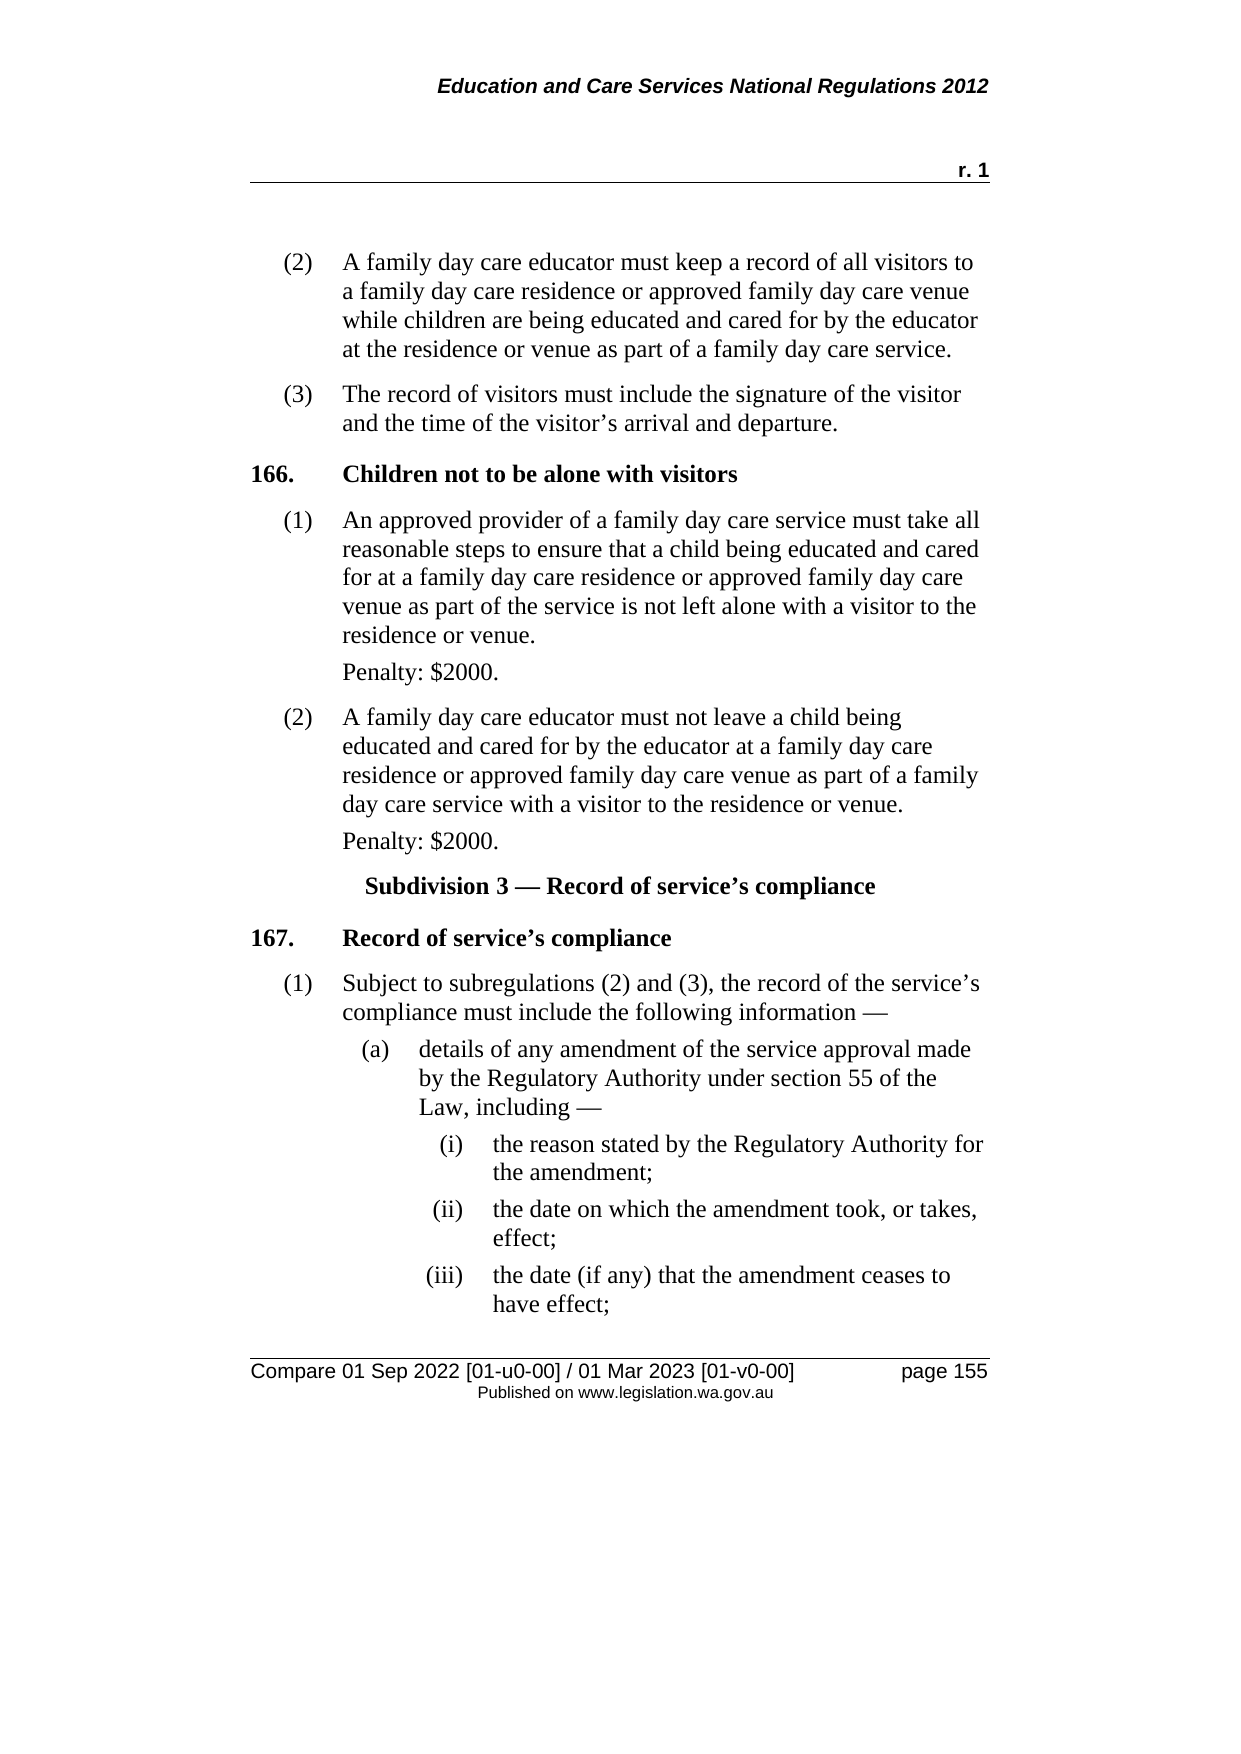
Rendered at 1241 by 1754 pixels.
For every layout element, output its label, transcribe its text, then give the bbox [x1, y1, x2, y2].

text Penalty: $2000. [250, 826, 990, 854]
text (2) A family day care educator must not leave a child being educated and cared for by the educator at a family day care residence or approved family day care venue as part of a family day care service with a visitor to the residence or venue. [250, 702, 990, 817]
text (i) the reason stated by the Regulatory Authority for the amendment; [250, 1129, 990, 1186]
text (3) The record of visitors must include the signature of the visitor and the time of the visitor’s arrival and departure. [250, 379, 990, 437]
text (1) An approved provider of a family day care service must take all reasonable steps to ensure that a child being educated and cared for at a family day care residence or approved family day care venue as part of the service is not left alone with a visitor to the residence or venue. [250, 505, 990, 649]
text (1) Subject to subregulations (2) and (3), the record of the service’s compliance must include the following information — [250, 968, 990, 1026]
text (ii) the date on which the amendment took, or takes, effect; [250, 1194, 990, 1252]
subtitle 167. Record of service’s compliance [250, 923, 990, 952]
text Penalty: $2000. [250, 657, 990, 686]
text (iii) the date (if any) that the amendment ceases to have effect; [250, 1260, 990, 1318]
text (2) A family day care educator must keep a record of all visitors to a family day care residence or approved family day care venue while children are being educated and cared for by the educator at the residence or venue as part of a family day care service. [250, 247, 990, 362]
subtitle Subdivision 3 — Record of service’s compliance [250, 871, 990, 900]
text (a) details of any amendment of the service approval made by the Regulatory Authority under section 55 of the Law, including — [250, 1034, 990, 1120]
subtitle 166. Children not to be alone with visitors [250, 459, 990, 488]
